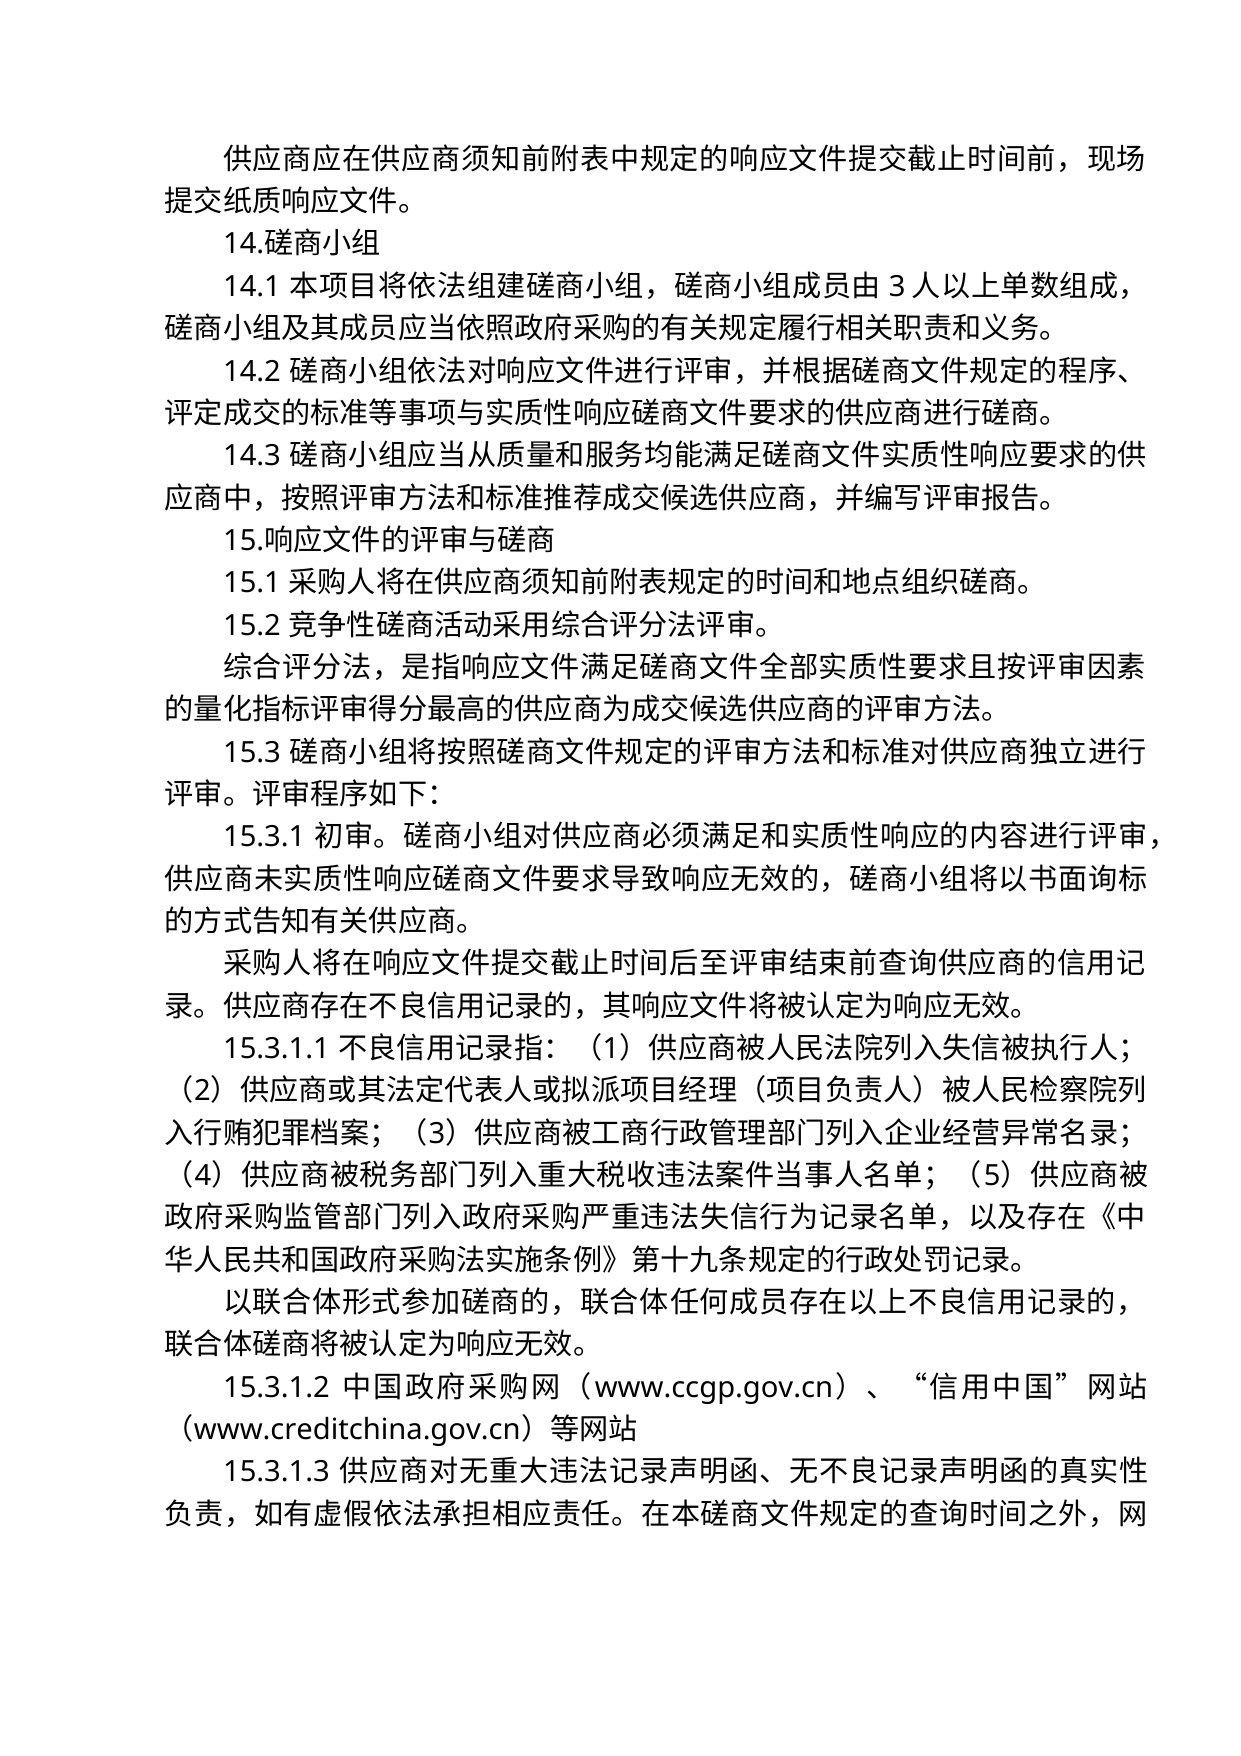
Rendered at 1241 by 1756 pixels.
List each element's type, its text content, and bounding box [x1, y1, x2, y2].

text 供应商应在供应商须知前附表中规定的响应文件提交截止时间前，现场提交纸质响应文件。 [164, 135, 1148, 220]
text 15.3.1 初审。磋商小组对供应商必须满足和实质性响应的内容进行评审，供应商未实质性响应磋商文件要求导致响应无效的，磋商小组将以书面询标的方式告知有关供应商。 [164, 813, 1148, 940]
text 15.响应文件的评审与磋商 [164, 516, 1148, 559]
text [164, 1448, 1148, 1533]
text 15.1 采购人将在供应商须知前附表规定的时间和地点组织磋商。 [164, 559, 1148, 601]
text 15.2 竞争性磋商活动采用综合评分法评审。 [164, 601, 1148, 644]
text 14.2 磋商小组依法对响应文件进行评审，并根据磋商文件规定的程序、评定成交的标准等事项与实质性响应磋商文件要求的供应商进行磋商。 [164, 347, 1148, 432]
text 15.3.1.2 中国政府采购网（www.ccgp.gov.cn）、“信用中国”网站（www.creditchina.gov.cn）等网站 [164, 1363, 1148, 1448]
text 15.3 磋商小组将按照磋商文件规定的评审方法和标准对供应商独立进行评审。评审程序如下： [164, 728, 1148, 813]
text 综合评分法，是指响应文件满足磋商文件全部实质性要求且按评审因素的量化指标评审得分最高的供应商为成交候选供应商的评审方法。 [164, 644, 1148, 728]
text 以联合体形式参加磋商的，联合体任何成员存在以上不良信用记录的，联合体磋商将被认定为响应无效。 [164, 1279, 1148, 1363]
text 14.1 本项目将依法组建磋商小组，磋商小组成员由3人以上单数组成，磋商小组及其成员应当依照政府采购的有关规定履行相关职责和义务。 [164, 262, 1148, 347]
text 14.磋商小组 [164, 220, 1148, 262]
text 14.3 磋商小组应当从质量和服务均能满足磋商文件实质性响应要求的供应商中，按照评审方法和标准推荐成交候选供应商，并编写评审报告。 [164, 432, 1148, 516]
text 采购人将在响应文件提交截止时间后至评审结束前查询供应商的信用记录。供应商存在不良信用记录的，其响应文件将被认定为响应无效。 [164, 940, 1148, 1024]
text 15.3.1.1 不良信用记录指：（1）供应商被人民法院列入失信被执行人；（2）供应商或其法定代表人或拟派项目经理（项目负责人）被人民检察院列入行贿犯罪档案；（3）供应商被工商行政管理部门列入企业经营异常名录；（4）供应商被税务部门列入重大税收违法案件当事人名单；（5）供应商被政府采购监管部门列入政府采购严重违法失信行为记录名单，以及存在《中华人民共和国政府采购法实施条例》第十九条规定的行政处罚记录。 [164, 1024, 1148, 1279]
